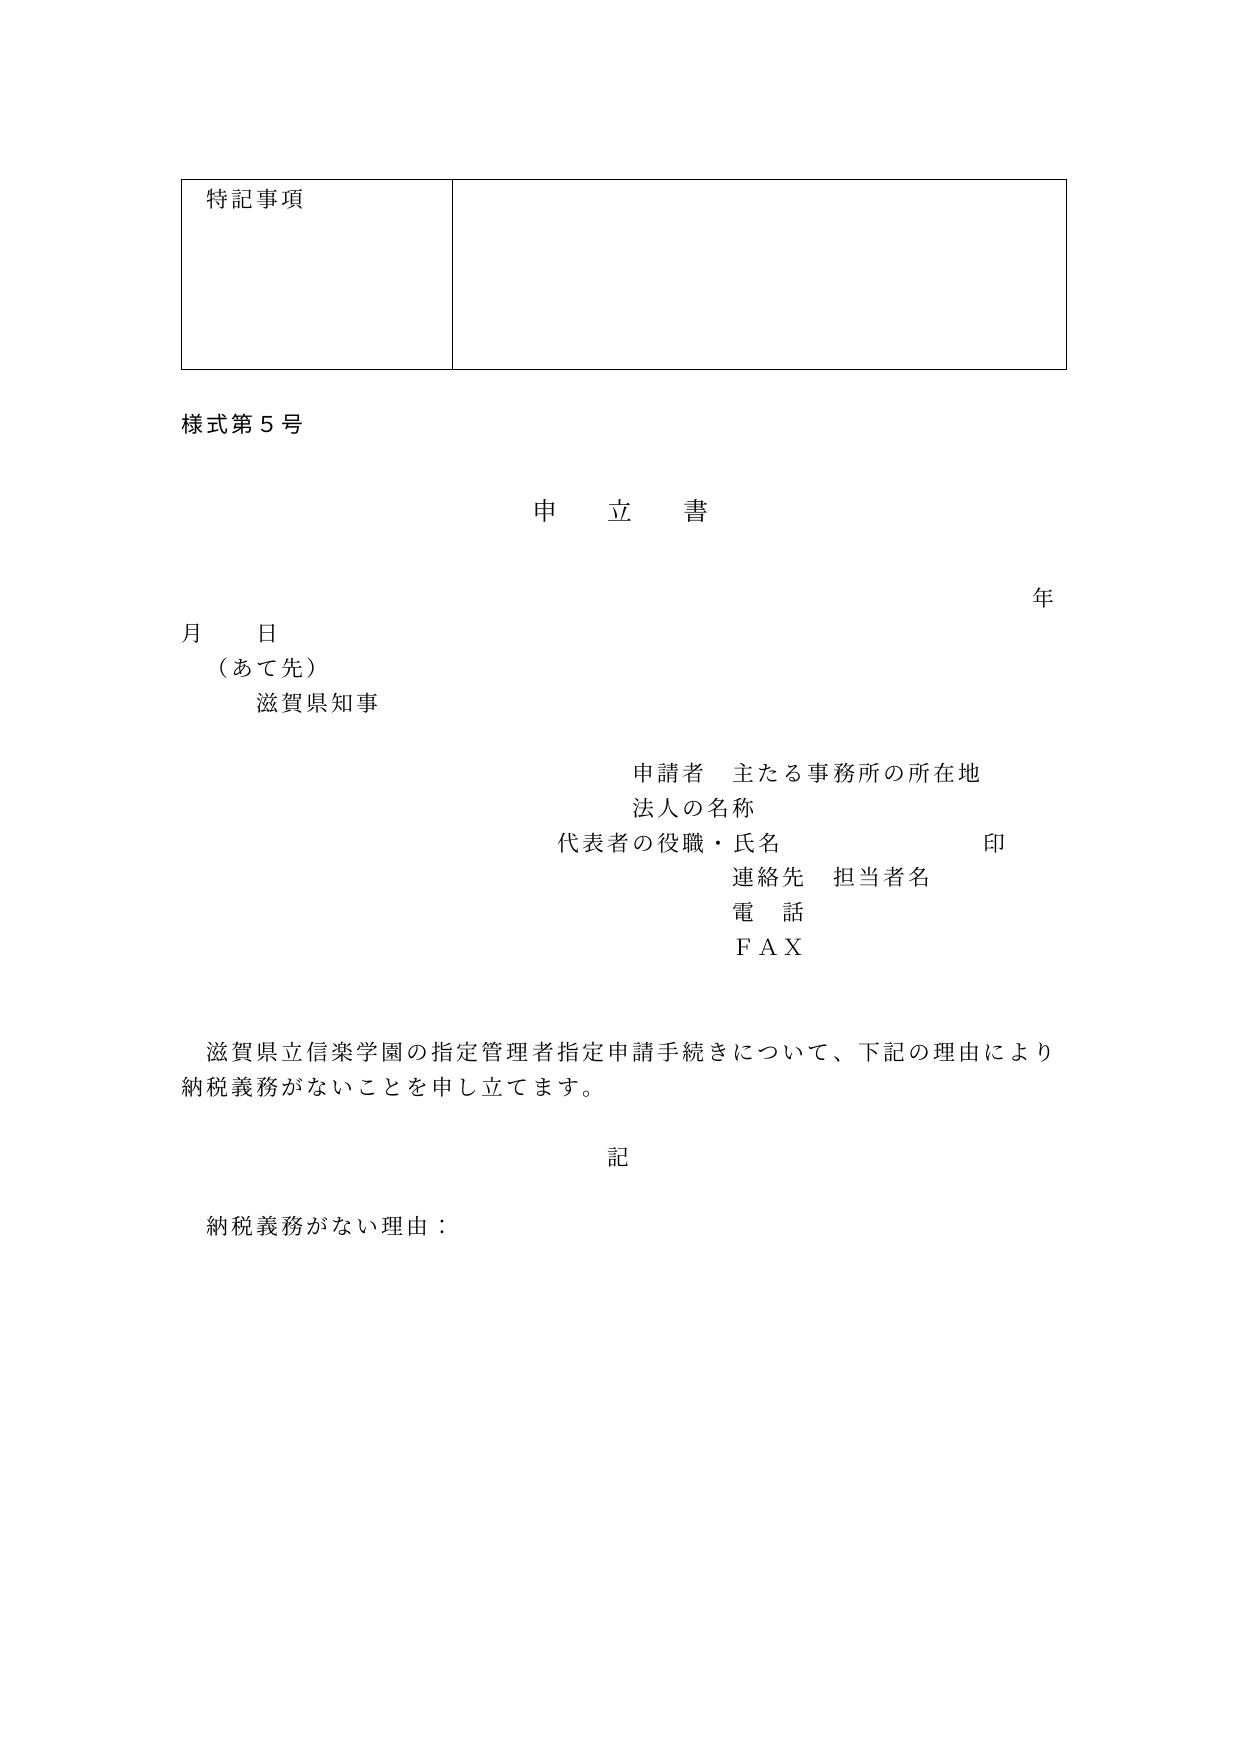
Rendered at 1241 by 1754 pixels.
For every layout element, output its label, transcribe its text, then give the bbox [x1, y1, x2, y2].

text 申請者 主たる事務所の所在地 [181, 754, 1059, 789]
text 連絡先 担当者名 [181, 859, 1059, 894]
text （あて先） [181, 649, 1059, 684]
text 法人の名称 [181, 789, 1059, 824]
text 納税義務がない理由： [181, 1208, 971, 1243]
text 滋賀県立信楽学園の指定管理者指定申請手続きについて、下記の理由により納税義務がないことを申し立てます。 [181, 1033, 1059, 1103]
text 滋賀県知事 [181, 684, 1059, 719]
table_cell [453, 180, 1066, 369]
subtitle 記 [181, 1138, 1059, 1173]
text 年 月 日 [181, 580, 1059, 649]
text 電 話 [181, 894, 1059, 929]
text 様式第５号 [181, 405, 1059, 440]
text 申 立 書 [181, 475, 1059, 545]
text 代表者の役職・氏名 印 [181, 824, 1059, 859]
text ＦＡＸ [181, 929, 1059, 964]
table_cell 特記事項 [182, 180, 452, 369]
